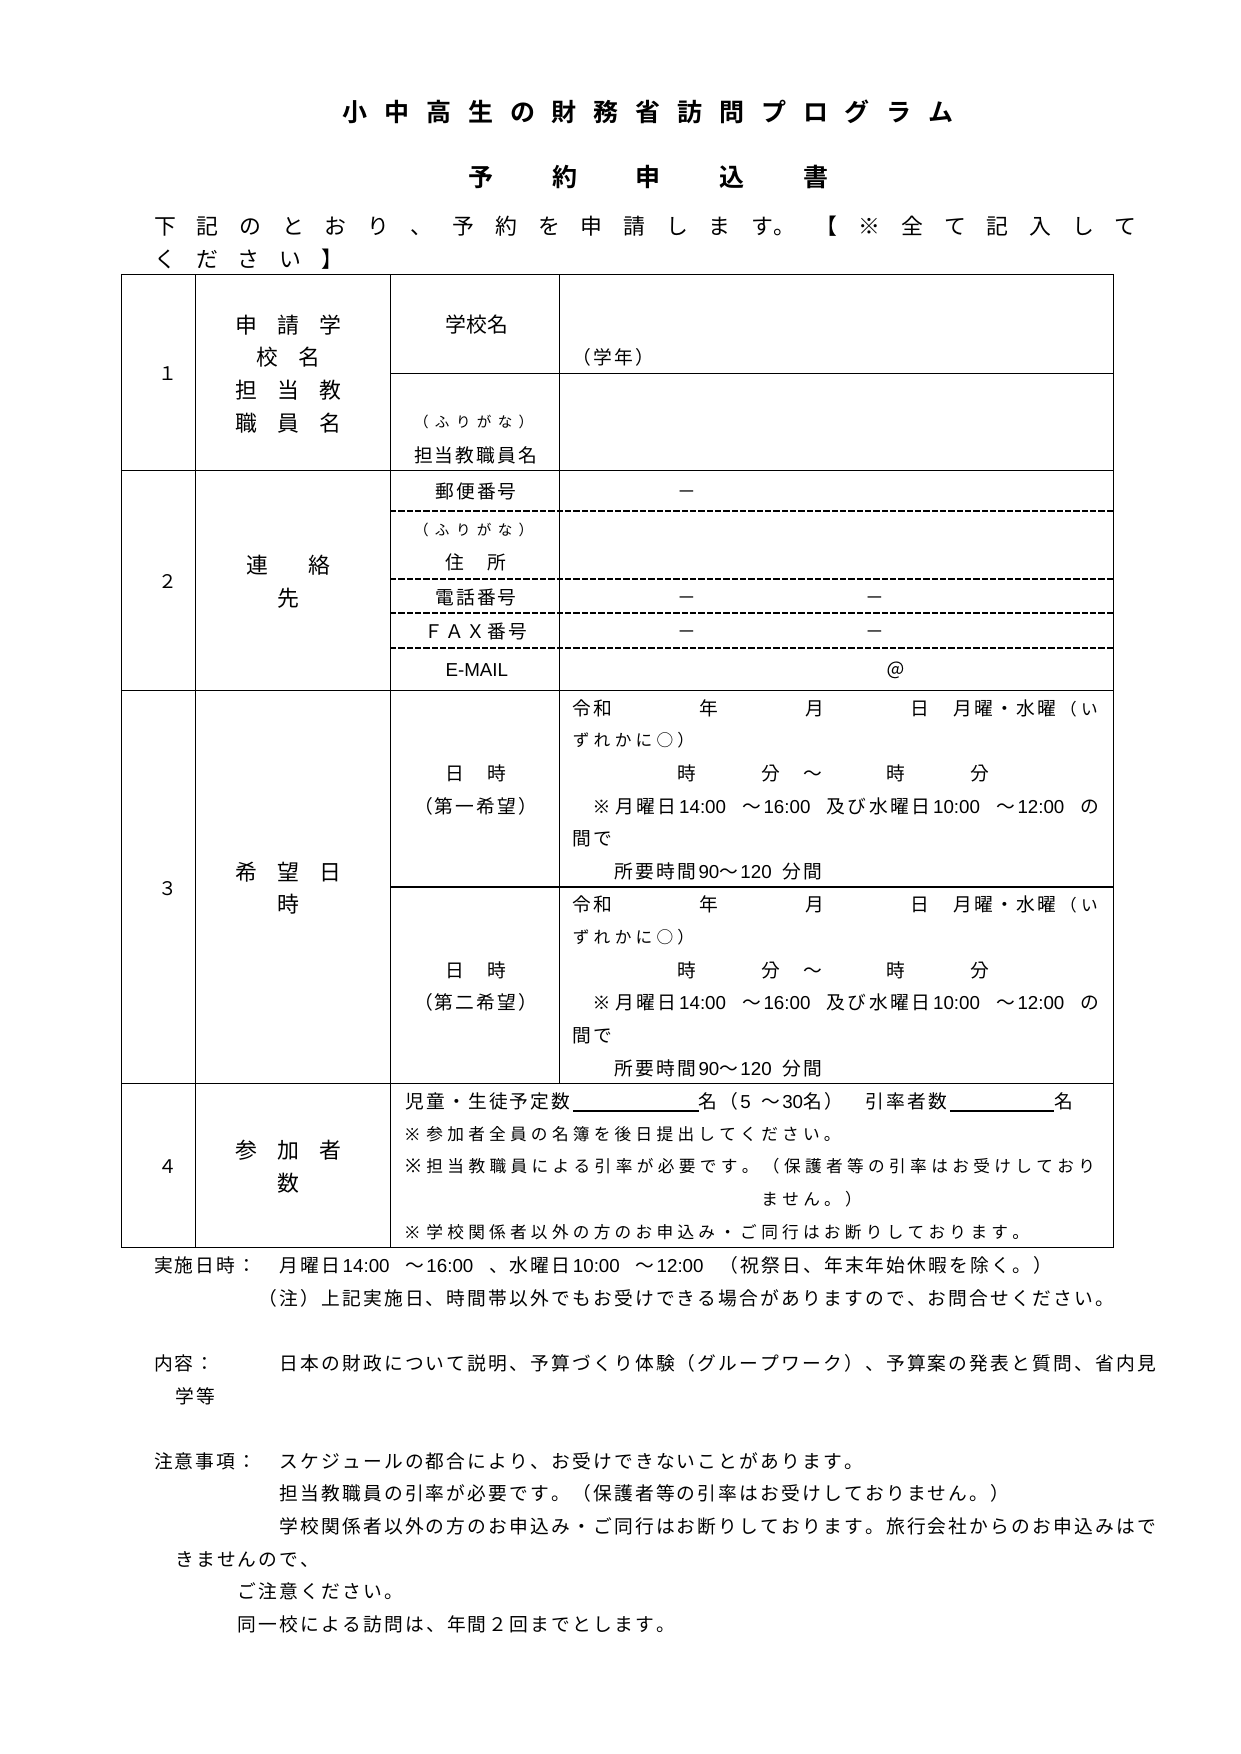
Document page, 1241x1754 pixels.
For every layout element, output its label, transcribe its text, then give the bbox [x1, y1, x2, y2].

text 小中高生の財務省訪問プログラム [154, 78, 1159, 143]
table_cell （ふりがな） 担当教職員名 [391, 374, 559, 470]
text （注）上記実施日、時間帯以外でもお受けできる場合がありますので、お問合せください。 [154, 1281, 1159, 1313]
text 内容： 日本の財政について説明、予算づくり体験（グループワーク）、予算案の発表と質問、省内見学等 [124, 1346, 1159, 1411]
table_cell ２ [122, 471, 195, 690]
table_cell 郵便番号 [391, 471, 559, 510]
table_cell 令和 年 月 日 月曜・水曜（いずれかに○） 時 分 ～ 時 分 ※月曜日14:00～16:00及び水曜日10:00～12:00の間で 所要時間90～120分間 [560, 888, 1113, 1083]
table_cell 日 時 （第二希望） [391, 888, 559, 1083]
table_cell 令和 年 月 日 月曜・水曜（いずれかに○） 時 分 ～ 時 分 ※月曜日14:00～16:00及び水曜日10:00～12:00の間で 所要時間90～120分間 [560, 691, 1113, 886]
table_header 申請学校名 担当教職員名 [196, 275, 390, 470]
table_header １ [122, 275, 195, 470]
table_cell － － [560, 578, 1113, 612]
table_header （学年） [560, 275, 1113, 373]
table_cell ４ [122, 1084, 195, 1247]
table_cell 希望日時 [196, 691, 390, 1083]
text 学校関係者以外の方のお申込み・ご同行はお断りしております。旅行会社からのお申込みはできませんので、 [124, 1509, 1159, 1574]
table_cell [560, 510, 1113, 577]
table_cell ＠ [560, 647, 1113, 690]
table_cell 電話番号 [391, 578, 559, 612]
table_cell [560, 374, 1113, 470]
text 予 約 申 込 書 [154, 143, 1159, 208]
table_cell 参加者数 [196, 1084, 390, 1247]
table_cell 連 絡 先 [196, 471, 390, 690]
text 担当教職員の引率が必要です。（保護者等の引率はお受けしておりません。） [124, 1476, 1159, 1509]
table_cell ３ [122, 691, 195, 1083]
table_cell ＦＡＸ番号 [391, 612, 559, 647]
table_cell E-MAIL [391, 647, 559, 690]
text ご注意ください。 [146, 1574, 1159, 1607]
text 実施日時： 月曜日14:00～16:00、水曜日10:00～12:00（祝祭日、年末年始休暇を除く。） [124, 1248, 1159, 1281]
text 注意事項： スケジュールの都合により、お受けできないことがあります。 [124, 1444, 1159, 1476]
table_cell － － [560, 612, 1113, 647]
table_cell 日 時 （第一希望） [391, 691, 559, 886]
table_header 学校名 [391, 275, 559, 373]
table_cell 児童・生徒予定数 名（5～30名） 引率者数 名 ※参加者全員の名簿を後日提出してください。 ※担当教職員による引率が必要です。（保護者等の引率はお受けしておりません。） ※学校関係者以外の方のお申込み・ご同行はお断りしております。 [391, 1084, 1113, 1247]
table_cell （ふりがな） 住 所 [391, 510, 559, 577]
text 同一校による訪問は、年間２回までとします。 [154, 1607, 1159, 1639]
text 下記のとおり、予約を申請します。【※全て記入してください】 [154, 208, 1159, 274]
table_cell － [560, 471, 1113, 510]
